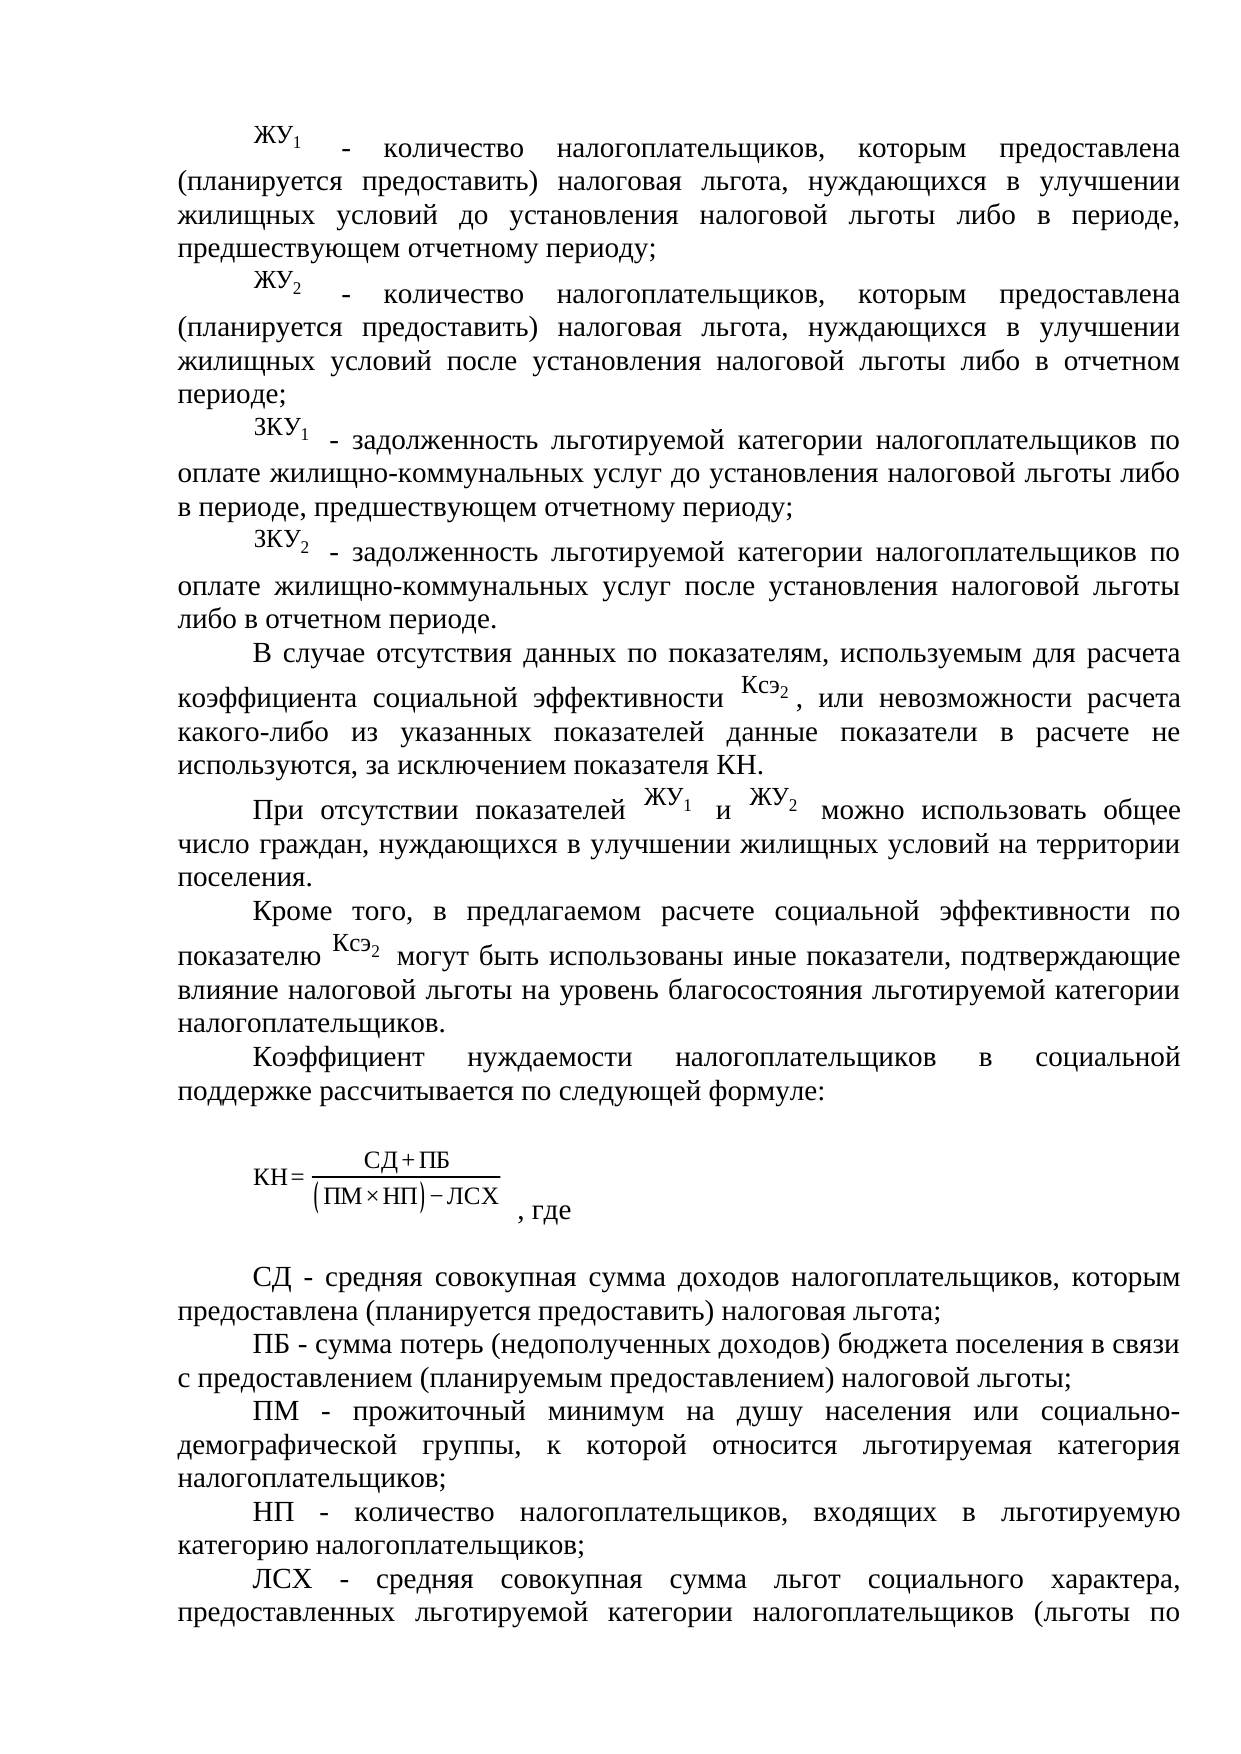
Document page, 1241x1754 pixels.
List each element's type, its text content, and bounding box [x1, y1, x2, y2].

text - количество налогоплательщиков, которым предоставлена (планируется предоставить) налоговая льгота, нуждающихся в улучшении жилищных условий после установления налоговой льготы либо в отчетном периоде; [177, 264, 1181, 410]
text СД - средняя совокупная сумма доходов налогоплательщиков, которым предоставлена (планируется предоставить) налоговая льгота; [177, 1259, 1181, 1326]
text Кроме того, в предлагаемом расчете социальной эффективности по показателю могут быть использованы иные показатели, подтверждающие влияние налоговой льготы на уровень благосостояния льготируемой категории налогоплательщиков. [177, 893, 1181, 1039]
text ПМ - прожиточный минимум на душу населения или социально-демографической группы, к которой относится льготируемая категория налогоплательщиков; [177, 1393, 1181, 1494]
text , где [177, 1140, 1181, 1226]
text - задолженность льготируемой категории налогоплательщиков по оплате жилищно-коммунальных услуг до установления налоговой льготы либо в периоде, предшествующем отчетному периоду; [177, 410, 1181, 522]
text - задолженность льготируемой категории налогоплательщиков по оплате жилищно-коммунальных услуг после установления налоговой льготы либо в отчетном периоде. [177, 522, 1181, 635]
text НП - количество налогоплательщиков, входящих в льготируемую категорию налогоплательщиков; [177, 1494, 1181, 1561]
text ПБ - сумма потерь (недополученных доходов) бюджета поселения в связи с предоставлением (планируемым предоставлением) налоговой льготы; [177, 1326, 1181, 1393]
text Коэффициент нуждаемости налогоплательщиков в социальной поддержке рассчитывается по следующей формуле: [177, 1039, 1181, 1106]
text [177, 1561, 1181, 1628]
text - количество налогоплательщиков, которым предоставлена (планируется предоставить) налоговая льгота, нуждающихся в улучшении жилищных условий до установления налоговой льготы либо в периоде, предшествующем отчетному периоду; [177, 118, 1181, 264]
text В случае отсутствия данных по показателям, используемым для расчета коэффициента социальной эффективности , или невозможности расчета какого-либо из указанных показателей данные показатели в расчете не используются, за исключением показателя КН. [177, 635, 1181, 781]
text При отсутствии показателей и можно использовать общее число граждан, нуждающихся в улучшении жилищных условий на территории поселения. [177, 781, 1181, 893]
